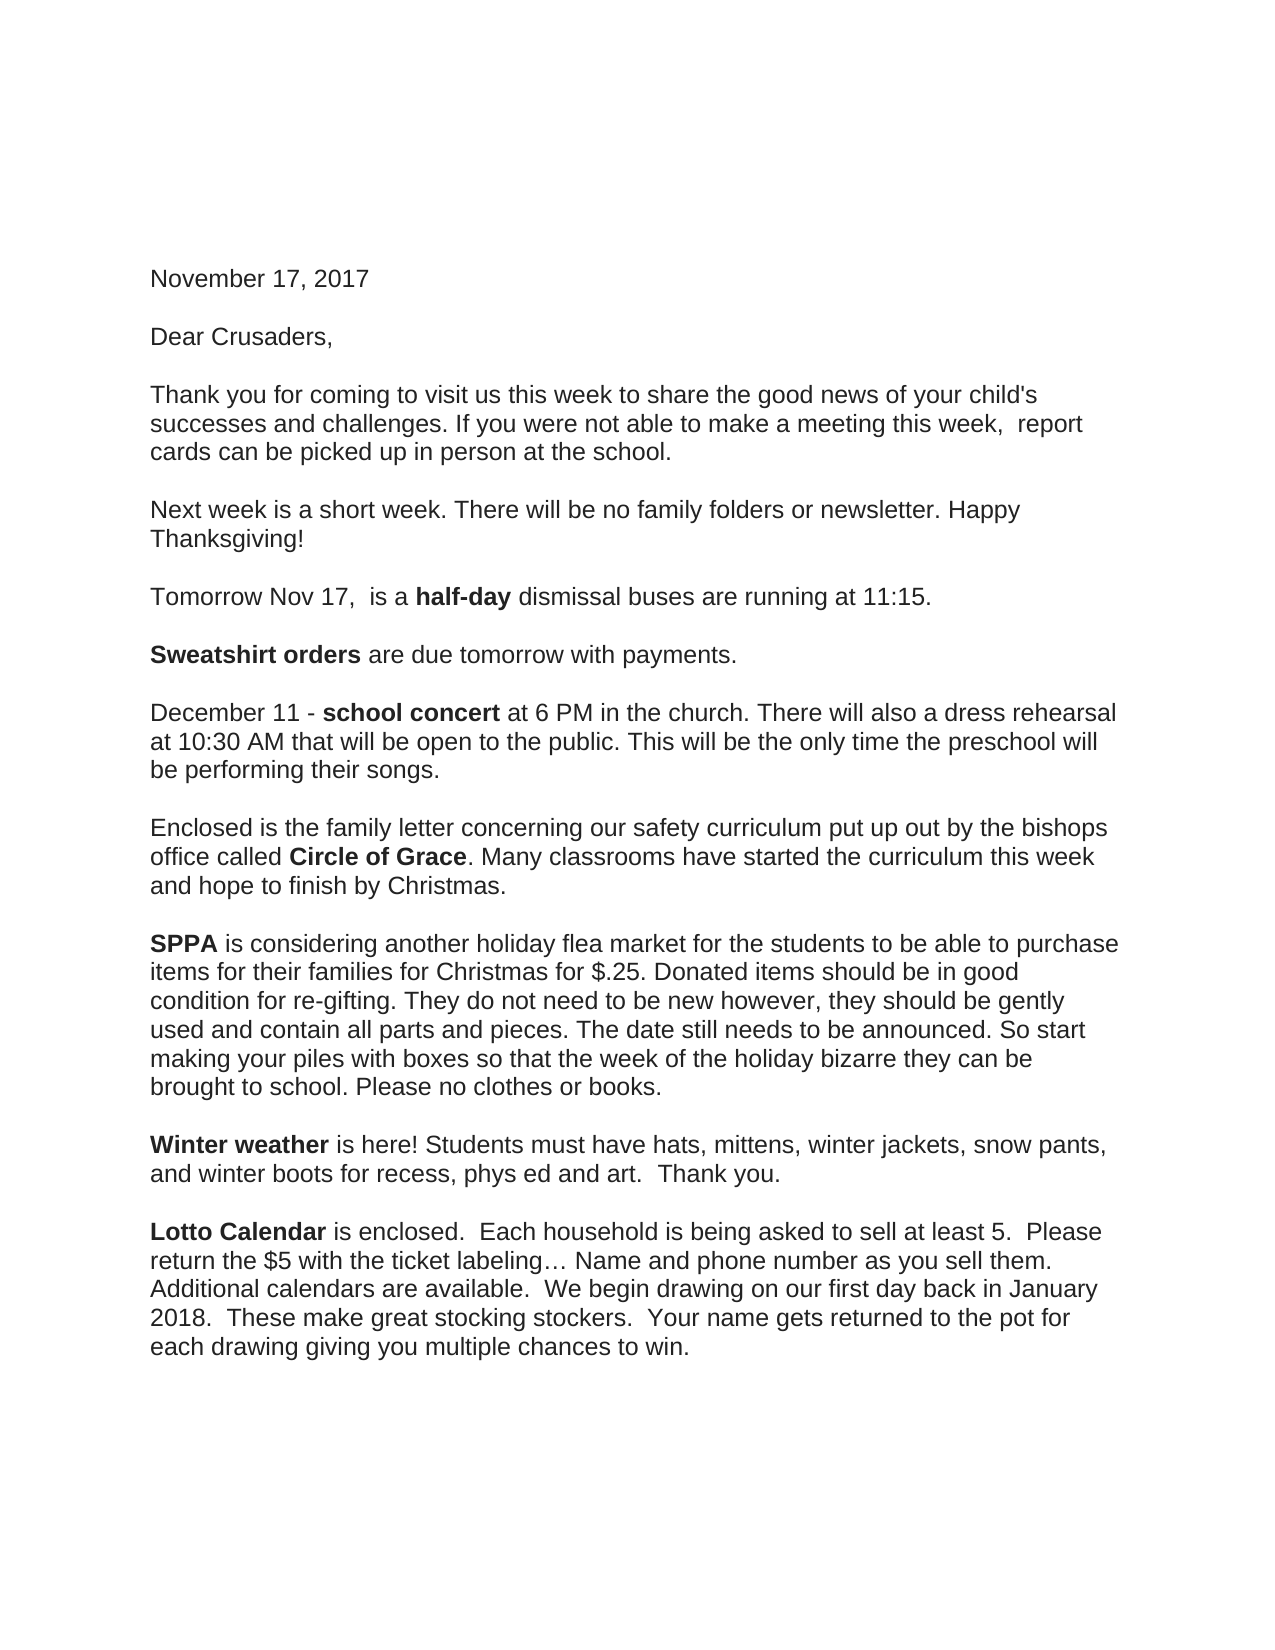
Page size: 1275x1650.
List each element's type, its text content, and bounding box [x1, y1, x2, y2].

text Dear Crusaders, [150, 322, 1125, 351]
text Enclosed is the family letter concerning our safety curriculum put up out by the bishops office called Circle of Grace. Many classrooms have started the curriculum this week and hope to finish by Christmas. [150, 813, 1125, 899]
text Lotto Calendar is enclosed. Each household is being asked to sell at least 5. Please return the $5 with the ticket labeling… Name and phone number as you sell them. Additional calendars are available. We begin drawing on our first day back in January 2018. These make great stocking stockers. Your name gets returned to the pot for each drawing giving you multiple chances to win. [150, 1217, 1125, 1361]
text Sweatshirt orders are due tomorrow with payments. [150, 640, 1125, 668]
text November 17, 2017 [150, 264, 1125, 293]
text Next week is a short week. There will be no family folders or newsletter. Happy Thanksgiving! [150, 495, 1125, 553]
text Tomorrow Nov 17, is a half-day dismissal buses are running at 11:15. [150, 582, 1125, 611]
text December 11 - school concert at 6 PM in the church. There will also a dress rehearsal at 10:30 AM that will be open to the public. This will be the only time the preschool will be performing their songs. [150, 698, 1125, 784]
text SPPA is considering another holiday flea market for the students to be able to purchase items for their families for Christmas for $.25. Donated items should be in good condition for re-gifting. They do not need to be new however, they should be gently used and contain all parts and pieces. The date still needs to be announced. So start making your piles with boxes so that the week of the holiday bizarre they can be brought to school. Please no clothes or books. [150, 928, 1125, 1101]
text Winter weather is here! Students must have hats, mittens, winter jackets, snow pants, and winter boots for recess, phys ed and art. Thank you. [150, 1130, 1125, 1188]
text Thank you for coming to visit us this week to share the good news of your child's successes and challenges. If you were not able to make a meeting this week, report cards can be picked up in person at the school. [150, 380, 1125, 466]
